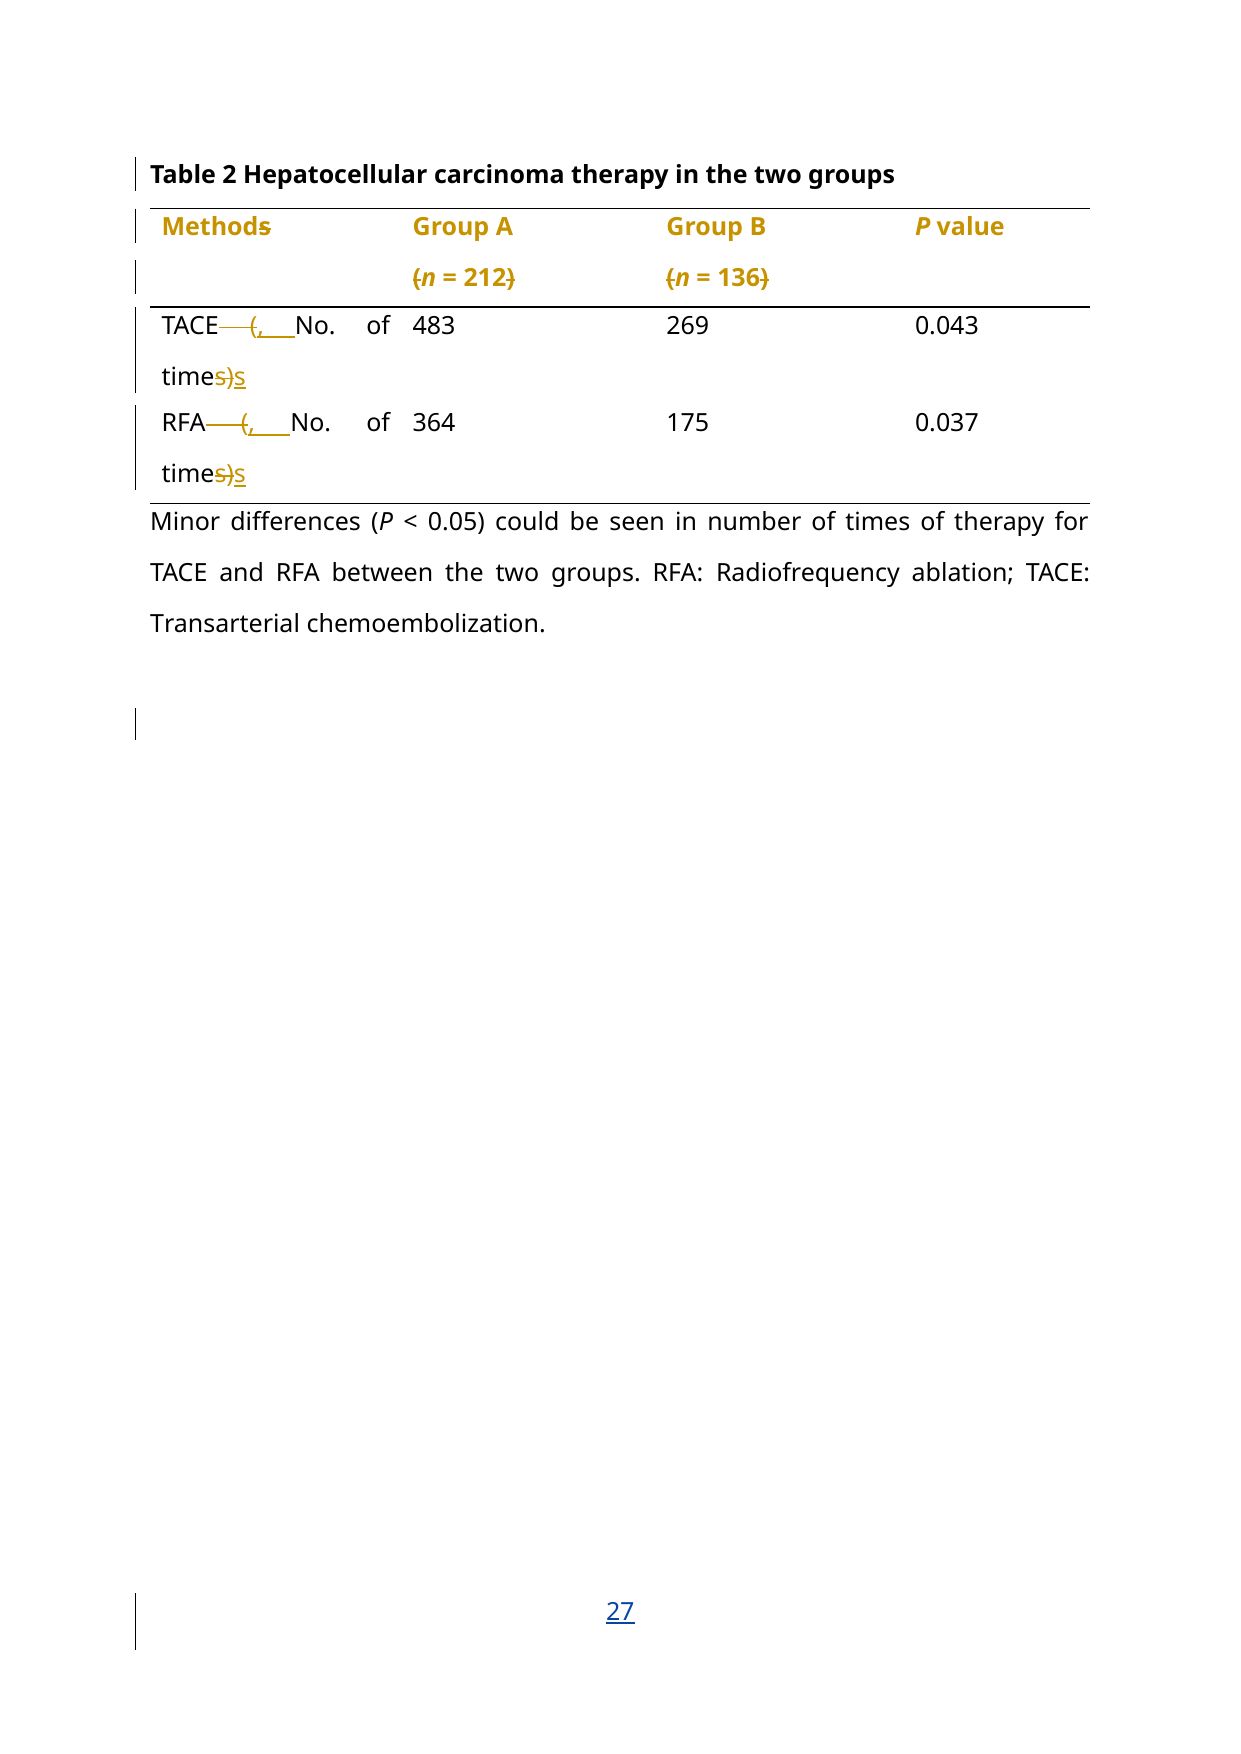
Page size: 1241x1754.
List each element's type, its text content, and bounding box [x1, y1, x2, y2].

text Minor differences (P < 0.05) could be seen in number of times of therapy for TACE and RFA between the two groups. RFA: radiofrequency ablation; TACE: transarterial chemoembolization. [150, 504, 1090, 640]
table_cell TACEno. of time [150, 308, 401, 405]
table_cell 269 [655, 308, 903, 405]
table_header Group B n = 136 [655, 209, 903, 306]
table_cell 175 [655, 405, 903, 503]
table_cell 364 [401, 405, 655, 503]
table_header Group A n = 212 [401, 209, 655, 306]
table_header P value [904, 209, 1090, 306]
table_cell 483 [401, 308, 655, 405]
text Table 2 Hepatocellular carcinoma therapy in the two groups [150, 157, 1090, 191]
table_header Method [150, 209, 401, 306]
table_cell 0.043 [904, 308, 1090, 405]
table_cell 0.037 [904, 405, 1090, 503]
table_cell RFAno. of time [150, 405, 401, 503]
